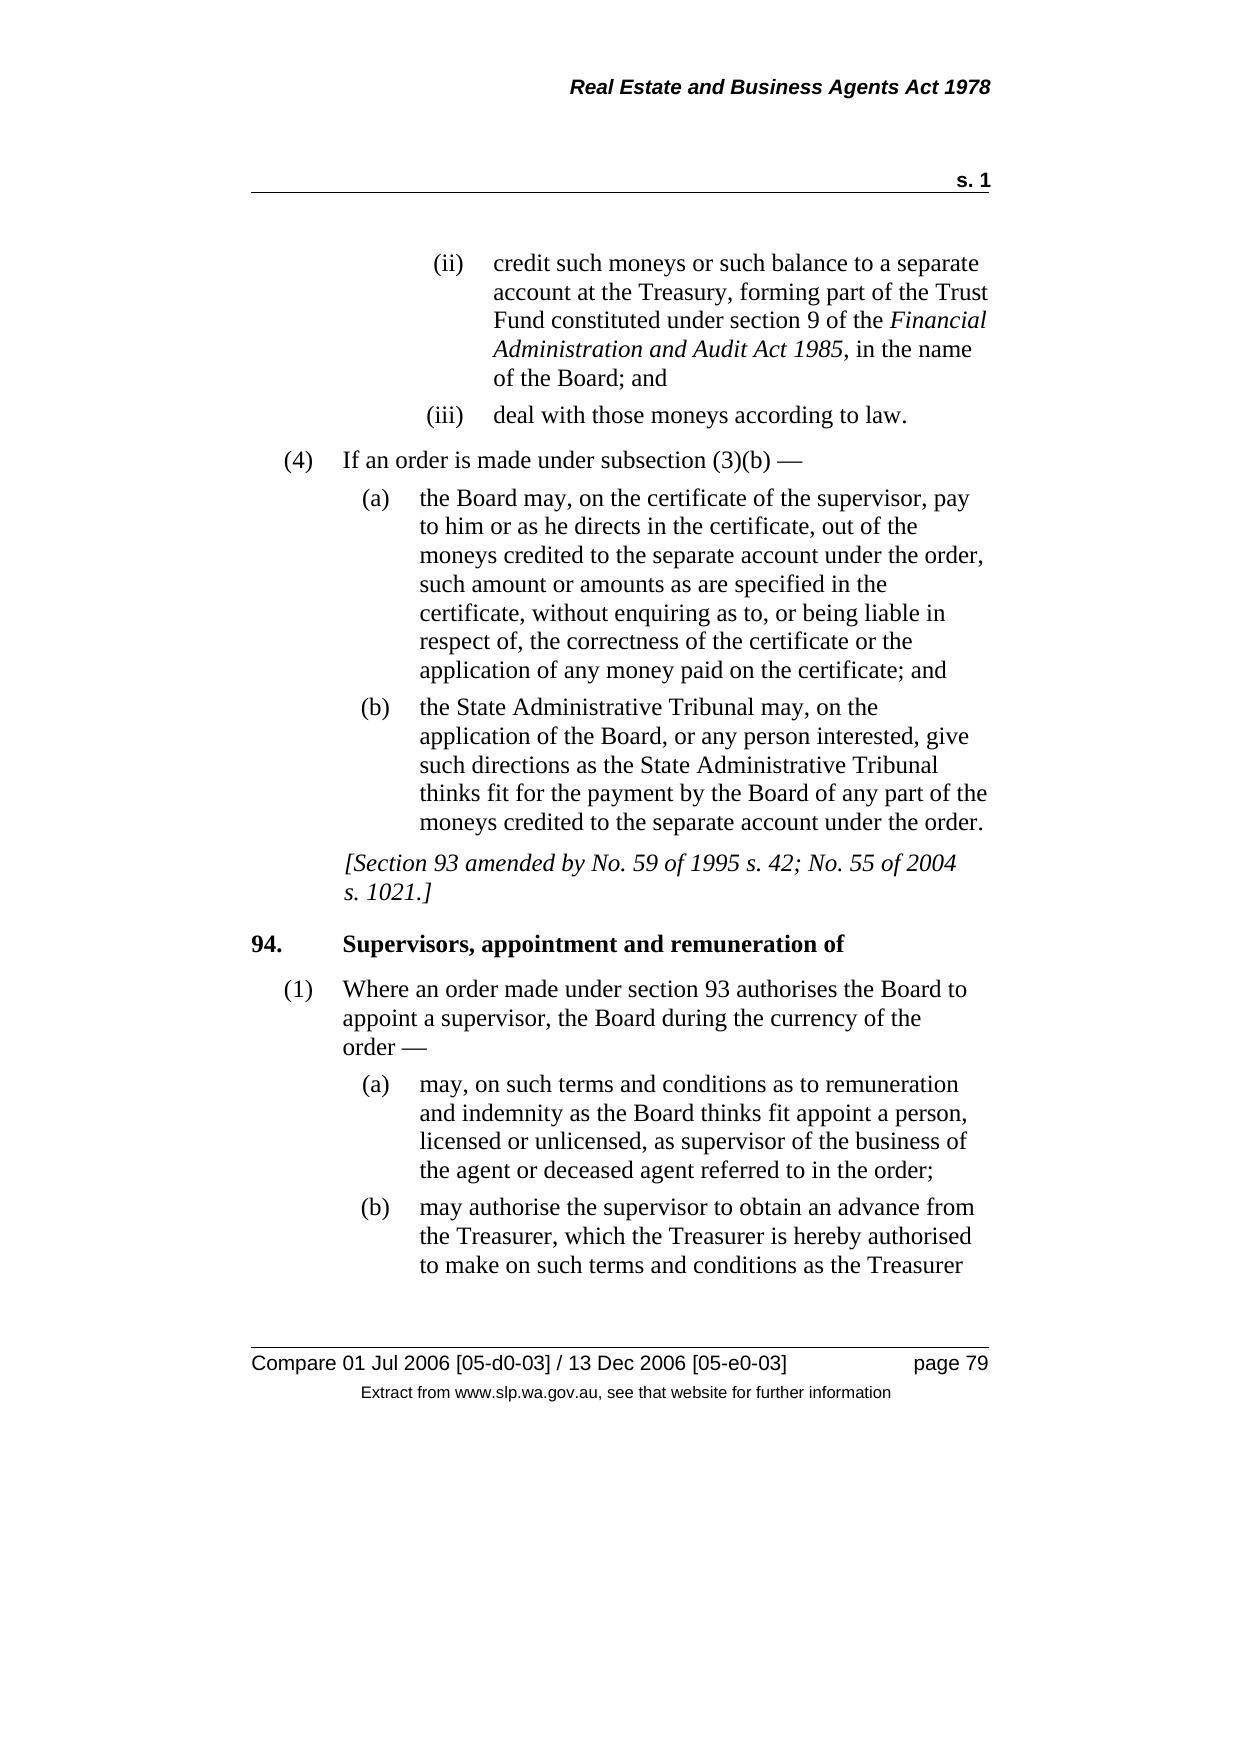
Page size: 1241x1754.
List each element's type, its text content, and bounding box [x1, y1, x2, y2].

text (ii) credit such moneys or such balance to a separate account at the Treasury, forming part of the Trust Fund constituted under section 9 of the Financial Administration and Audit Act 1985, in the name of the Board; and [251, 248, 989, 392]
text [251, 1192, 989, 1278]
text (4) If an order is made under subsection (3)(b) — [251, 446, 989, 474]
text (iii) deal with those moneys according to law. [251, 400, 989, 429]
text (1) Where an order made under section 93 authorises the Board to appoint a supervisor, the Board during the currency of the order — [251, 974, 989, 1061]
subtitle 94. Supervisors, appointment and remuneration of [251, 929, 989, 958]
text (a) may, on such terms and conditions as to remuneration and indemnity as the Board thinks fit appoint a person, licensed or unlicensed, as supervisor of the business of the agent or deceased agent referred to in the order; [251, 1069, 989, 1184]
text (b) the State Administrative Tribunal may, on the application of the Board, or any person interested, give such directions as the State Administrative Tribunal thinks fit for the payment by the Board of any part of the moneys credited to the separate account under the order. [251, 692, 989, 836]
text [Section 93 amended by No. 59 of 1995 s. 42; No. 55 of 2004 s. 1021.] [251, 848, 989, 906]
text (a) the Board may, on the certificate of the supervisor, pay to him or as he directs in the certificate, out of the moneys credited to the separate account under the order, such amount or amounts as are specified in the certificate, without enquiring as to, or being liable in respect of, the correctness of the certificate or the application of any money paid on the certificate; and [251, 483, 989, 684]
